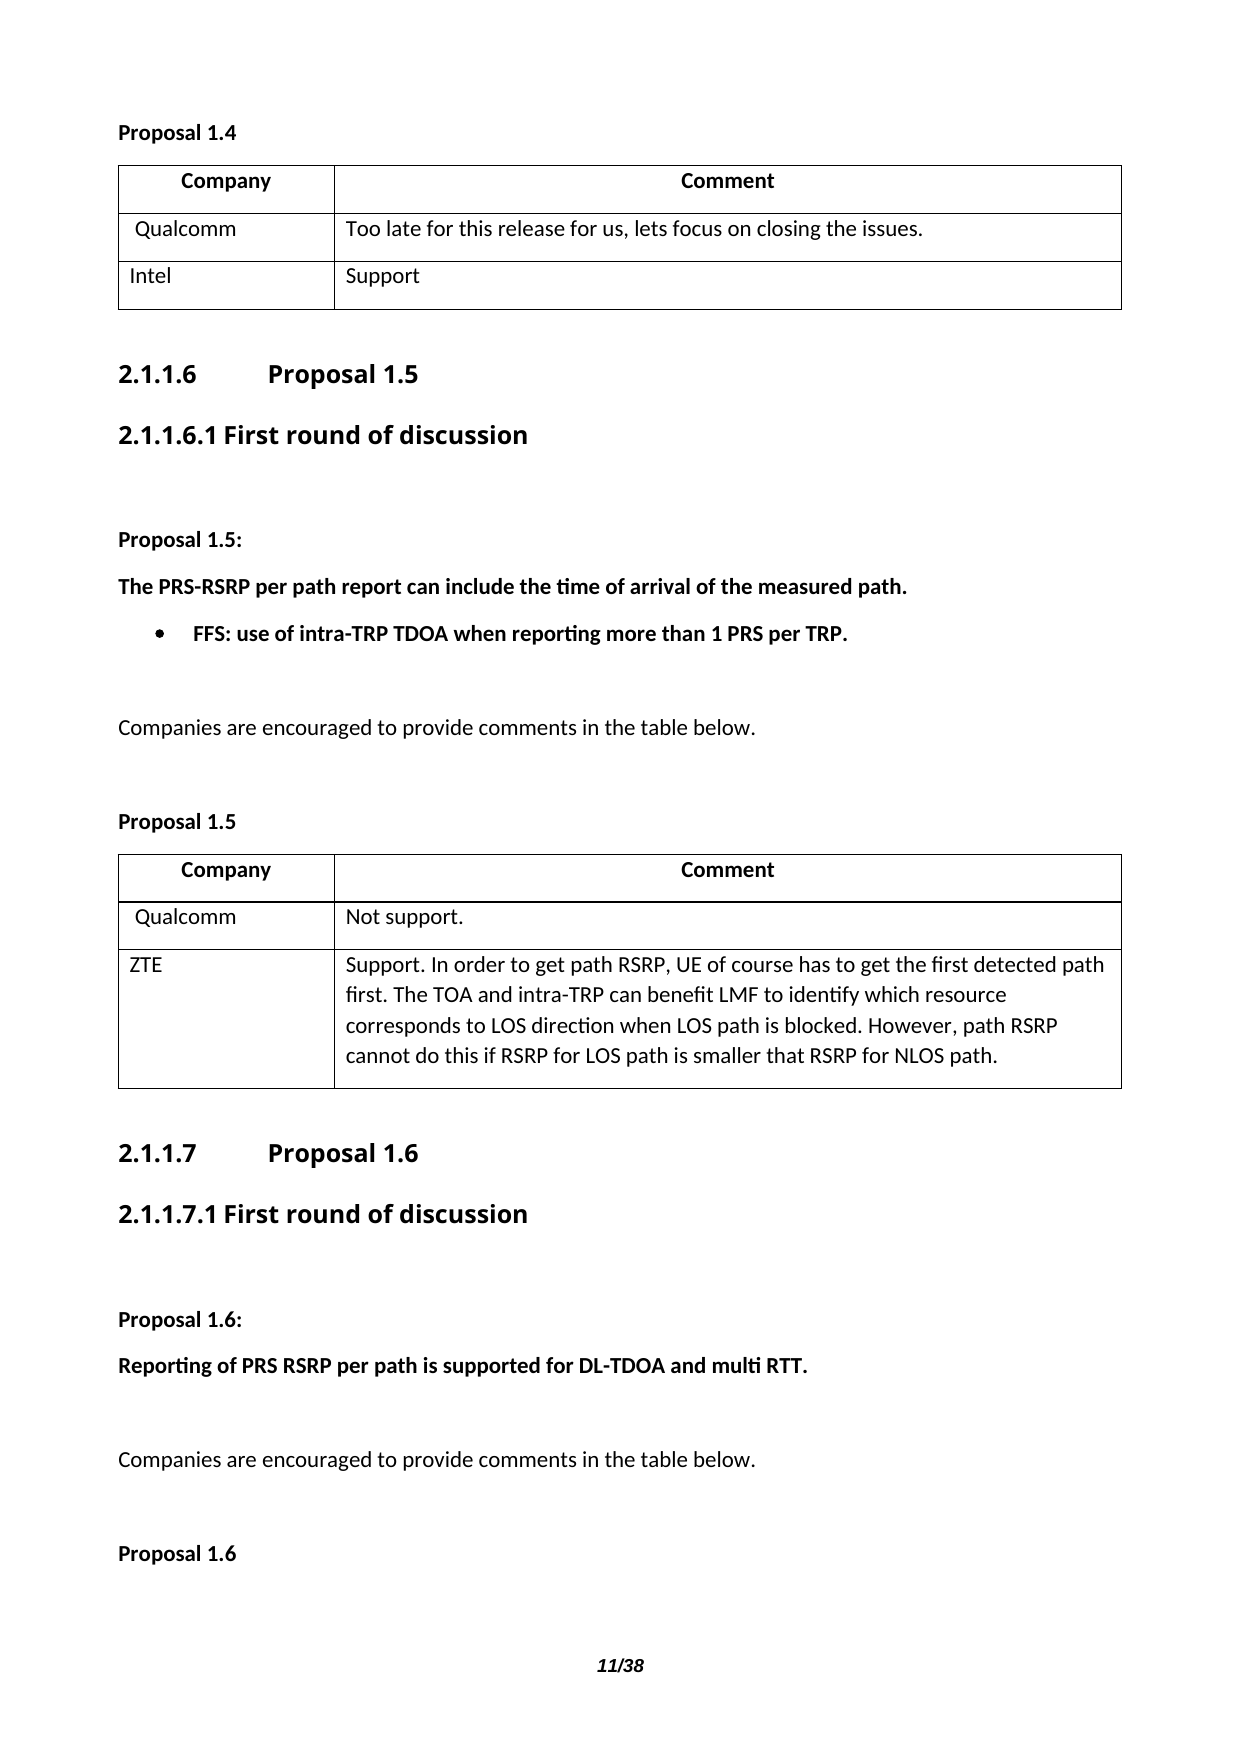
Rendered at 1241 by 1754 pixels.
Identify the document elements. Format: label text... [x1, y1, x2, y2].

table_header Company [119, 855, 334, 901]
subtitle Proposal 1.6 [118, 1136, 1122, 1170]
table_cell Support [335, 262, 1121, 308]
subtitle Proposal 1.5 [118, 356, 1122, 390]
subtitle First round of discussion [118, 417, 1122, 452]
table_cell Qualcomm [119, 214, 334, 261]
text The PRS-RSRP per path report can include the time of arrival of the measured path. [118, 572, 1122, 600]
text Proposal 1.4 [118, 118, 1122, 146]
text Proposal 1.6 [118, 1539, 1122, 1567]
table_cell Not support. [335, 903, 1121, 949]
text Proposal 1.5 [118, 807, 1122, 835]
text Reporting of PRS RSRP per path is supported for DL-TDOA and multi RTT. [118, 1352, 1122, 1380]
table_cell Intel [119, 262, 334, 308]
text Proposal 1.5: [118, 526, 1122, 553]
text Proposal 1.6: [118, 1305, 1122, 1333]
table_cell ZTE [119, 950, 334, 1088]
table_cell Qualcomm [119, 903, 334, 949]
table_header Comment [335, 855, 1121, 901]
text Companies are encouraged to provide comments in the table below. [118, 1445, 1122, 1473]
subtitle First round of discussion [118, 1197, 1122, 1231]
table_header Comment [335, 166, 1121, 213]
table_cell Too late for this release for us, lets focus on closing the issues. [335, 214, 1121, 261]
table_cell Support. In order to get path RSRP, UE of course has to get the first detected path first. The TOA and intra-TRP can benefit LMF to identify which resource corresponds to LOS direction when LOS path is blocked. However, path RSRP cannot do this if RSRP for LOS path is smaller that RSRP for NLOS path. [335, 950, 1121, 1088]
table_header Company [119, 166, 334, 213]
list FFS: use of intra-TRP TDOA when reporting more than 1 PRS per TRP. [156, 619, 1122, 647]
text Companies are encouraged to provide comments in the table below. [118, 713, 1122, 741]
